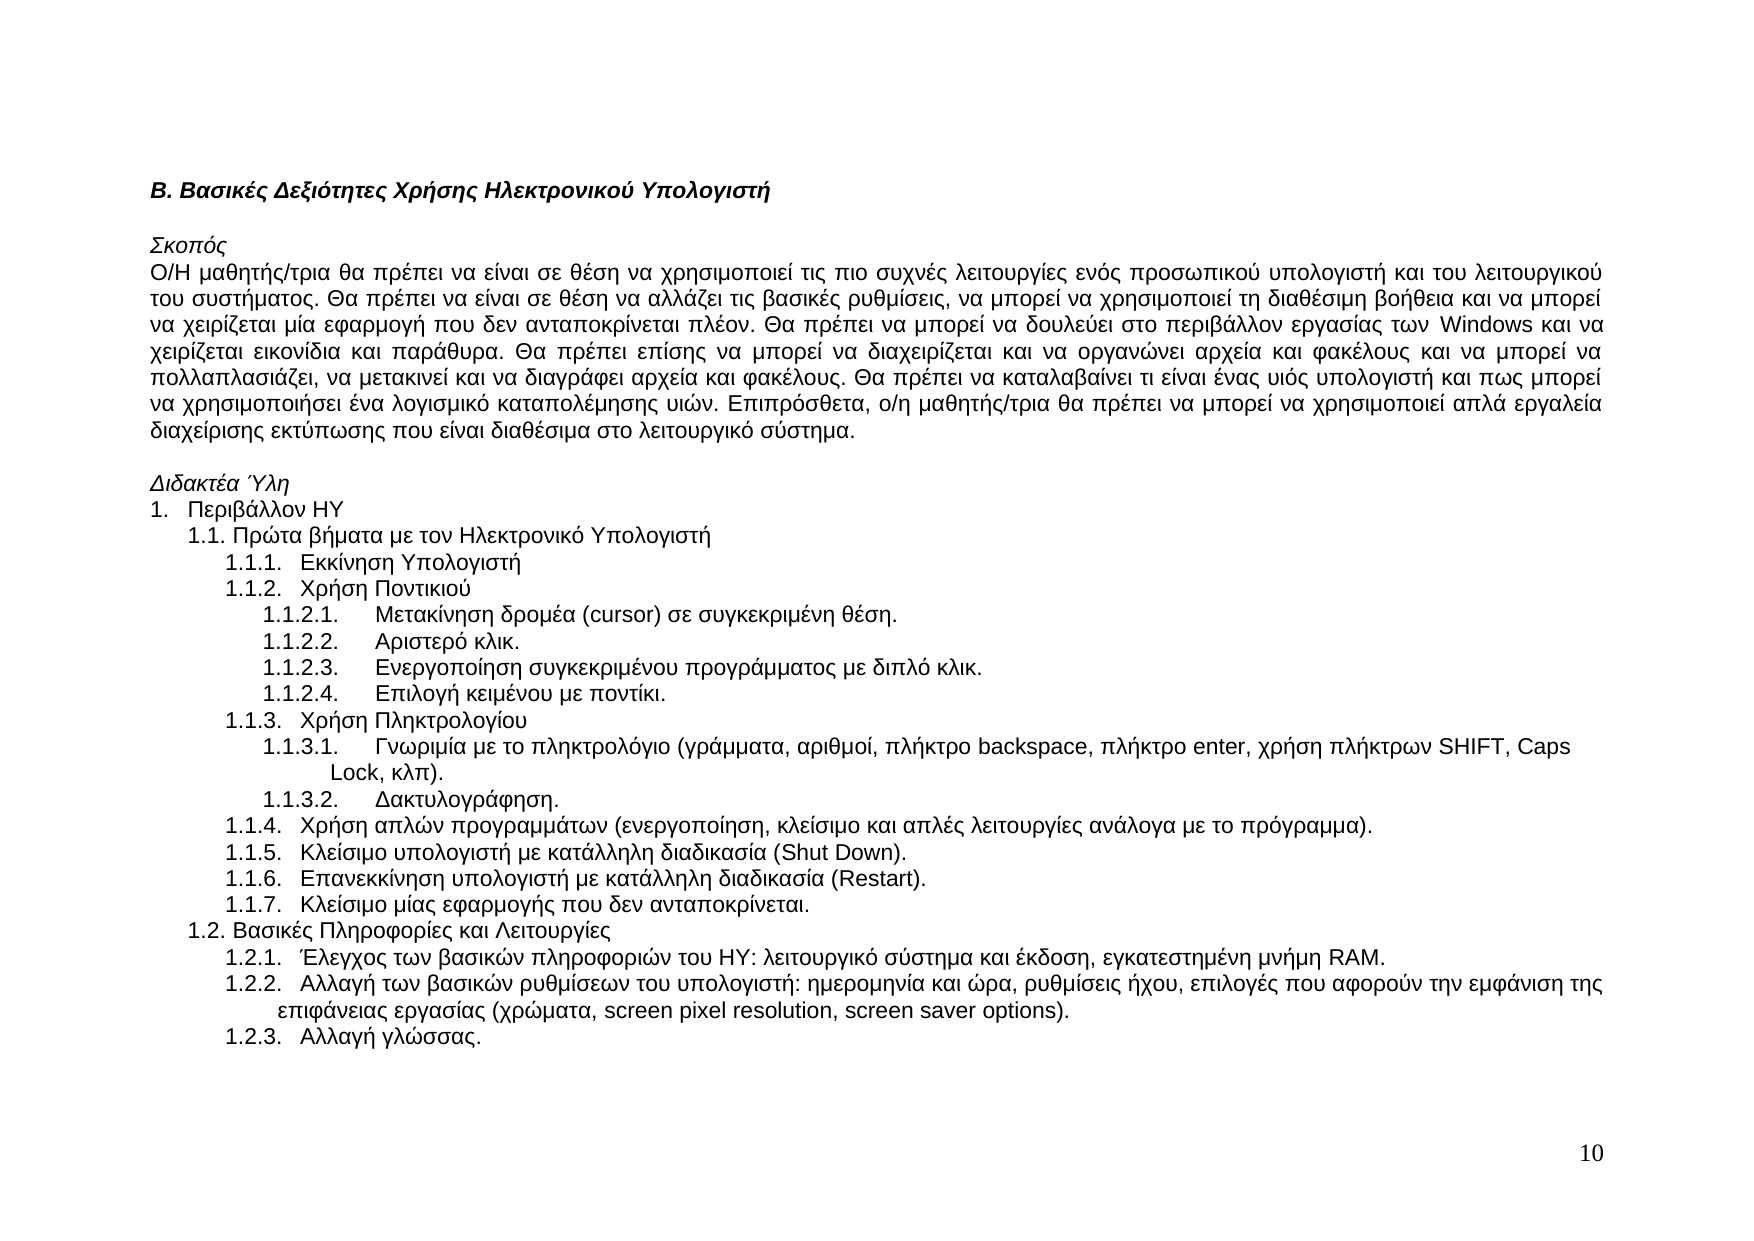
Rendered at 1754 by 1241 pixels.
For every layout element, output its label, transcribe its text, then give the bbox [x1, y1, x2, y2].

list Ενεργοποίηση συγκεκριμένου προγράμματος με διπλό κλικ. [262, 654, 1604, 680]
list Μετακίνηση δρομέα (cursor) σε συγκεκριμένη θέση. [262, 601, 1604, 628]
list Επανεκκίνηση υπολογιστή με κατάλληλη διαδικασία (Restart). [225, 865, 1604, 891]
list Περιβάλλον ΗΥ [150, 496, 1604, 522]
list Αλλαγή των βασικών ρυθμίσεων του υπολογιστή: ημερομηνία και ώρα, ρυθμίσεις ήχου, επιλογές που αφορούν την εμφάνιση της επιφάνειας εργασίας (χρώματα, screen pixel resolution, screen saver options). [225, 970, 1604, 1023]
list Αλλαγή γλώσσας. [225, 1023, 1604, 1049]
list Χρήση Ποντικιού [225, 575, 1604, 601]
text Ο/Η μαθητής/τρια θα πρέπει να είναι σε θέση να χρησιμοποιεί τις πιο συχνές λειτουργίες ενός προσωπικού υπολογιστή και του λειτουργικού του συστήματος. Θα πρέπει να είναι σε θέση να αλλάζει τις βασικές ρυθμίσεις, να μπορεί να χρησιμοποιεί τη διαθέσιμη βοήθεια και να μπορεί να χειρίζεται μία εφαρμογή που δεν ανταποκρίνεται πλέον. Θα πρέπει να μπορεί να δουλεύει στο περιβάλλον εργασίας των Windows και να χειρίζεται εικονίδια και παράθυρα. Θα πρέπει επίσης να μπορεί να διαχειρίζεται και να οργανώνει αρχεία και φακέλους και να μπορεί να πολλαπλασιάζει, να μετακινεί και να διαγράφει αρχεία και φακέλους. Θα πρέπει να καταλαβαίνει τι είναι ένας υιός υπολογιστή και πως μπορεί να χρησιμοποιήσει ένα λογισμικό καταπολέμησης υιών. Επιπρόσθετα, ο/η μαθητής/τρια θα πρέπει να μπορεί να χρησιμοποιεί απλά εργαλεία διαχείρισης εκτύπωσης που είναι διαθέσιμα στο λειτουργικό σύστημα. [150, 259, 1604, 443]
list Βασικές Πληροφορίες και Λειτουργίες [187, 917, 1604, 944]
subtitle Β. Βασικές Δεξιότητες Χρήσης Ηλεκτρονικού Υπολογιστή [150, 177, 1604, 203]
list Πρώτα βήματα με τον Ηλεκτρονικό Υπολογιστή [187, 522, 1604, 548]
text Σκοπός [150, 232, 1604, 259]
list Εκκίνηση Υπολογιστή [225, 548, 1604, 575]
list Γνωριμία με το πληκτρολόγιο (γράμματα, αριθμοί, πλήκτρο backspace, πλήκτρο enter, χρήση πλήκτρων SHIFT, Caps Lock, κλπ). [262, 733, 1604, 786]
text Διδακτέα Ύλη [150, 469, 1604, 496]
list Χρήση Πληκτρολογίου [225, 707, 1604, 733]
list Αριστερό κλικ. [262, 628, 1604, 654]
list Χρήση απλών προγραμμάτων (ενεργοποίηση, κλείσιμο και απλές λειτουργίες ανάλογα με το πρόγραμμα). [225, 812, 1604, 838]
list Κλείσιμο υπολογιστή με κατάλληλη διαδικασία (Shut Down). [225, 838, 1604, 865]
list Κλείσιμο μίας εφαρμογής που δεν ανταποκρίνεται. [225, 891, 1604, 917]
list Δακτυλογράφηση. [262, 786, 1604, 812]
list Επιλογή κειμένου με ποντίκι. [262, 680, 1604, 707]
list Έλεγχος των βασικών πληροφοριών του ΗΥ: λειτουργικό σύστημα και έκδοση, εγκατεστημένη μνήμη RAM. [225, 944, 1604, 970]
